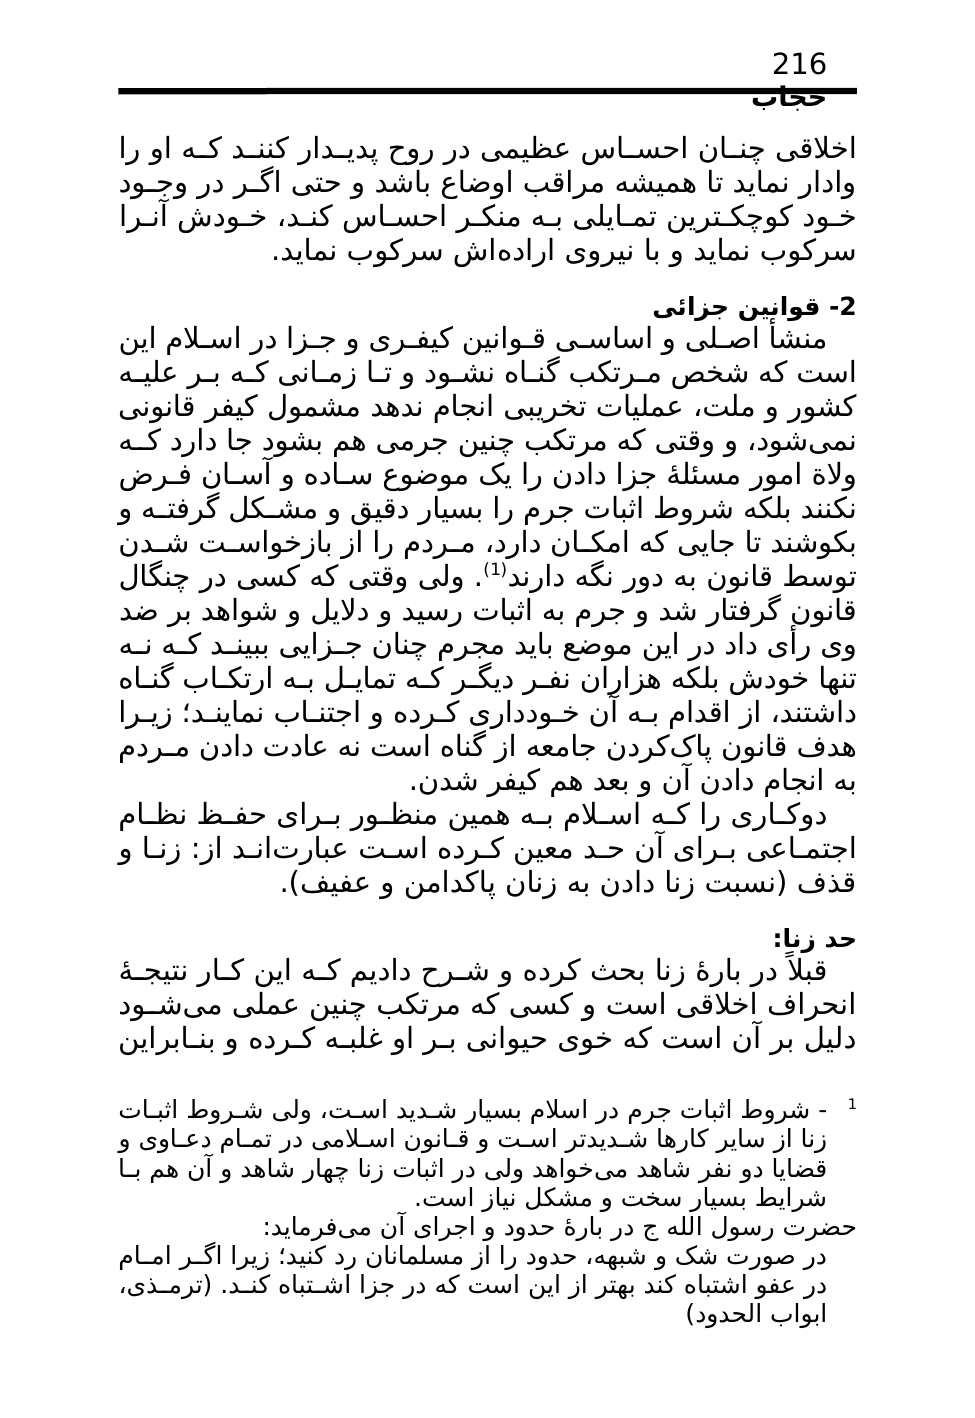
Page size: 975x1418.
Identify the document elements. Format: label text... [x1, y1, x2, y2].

text حد زنا: [118, 924, 857, 953]
text منشأ اصلی و اساسی قوانین کیفری و جزا در اسلام این است که شخص مرتکب گناه نشود و تا زمانی که بر علیه کشور و ملت، عملیات تخریبی انجام ندهد مشمول کیفر قانونی نمی‌شود، و وقتی که مرتکب چنین جرمی هم بشود جا دارد که ولاة امور مسئلۀ جزا دادن را یک موضوع ساده و آسان فرض نکنند بلکه شروط اثبات جرم را بسیار دقیق و مشکل گرفته و بکوشند تا جایی که امکان دارد، مردم را از بازخواست شدن توسط قانون به دور نگه دارند(). ولی وقتی که کسی در چنگال قانون گرفتار شد و جرم به اثبات رسید و دلایل و شواهد بر ضد وی رأی داد در این موضع باید مجرم چنان جزایی ببیند که نه تنها خودش بلکه هزاران نفر دیگر که تمایل به ارتکاب گناه داشتند، از اقدام به آن خودداری کرده و اجتناب نمایند؛ زیرا هدف قانون پاک‌کردن جامعه از گناه است نه عادت دادن مردم به انجام دادن آن و بعد هم کیفر شدن. [118, 322, 857, 797]
text 2- قوانین جزائی [118, 292, 857, 322]
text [118, 953, 857, 1055]
text دوکاری را که اسلام به همین منظور برای حفظ نظام اجتماعی برای آن حد معین کرده است عبارت‌اند از: زنا و قذف (نسبت زنا دادن به زنان پاکدامن و عفیف). [118, 797, 857, 899]
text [118, 132, 857, 267]
